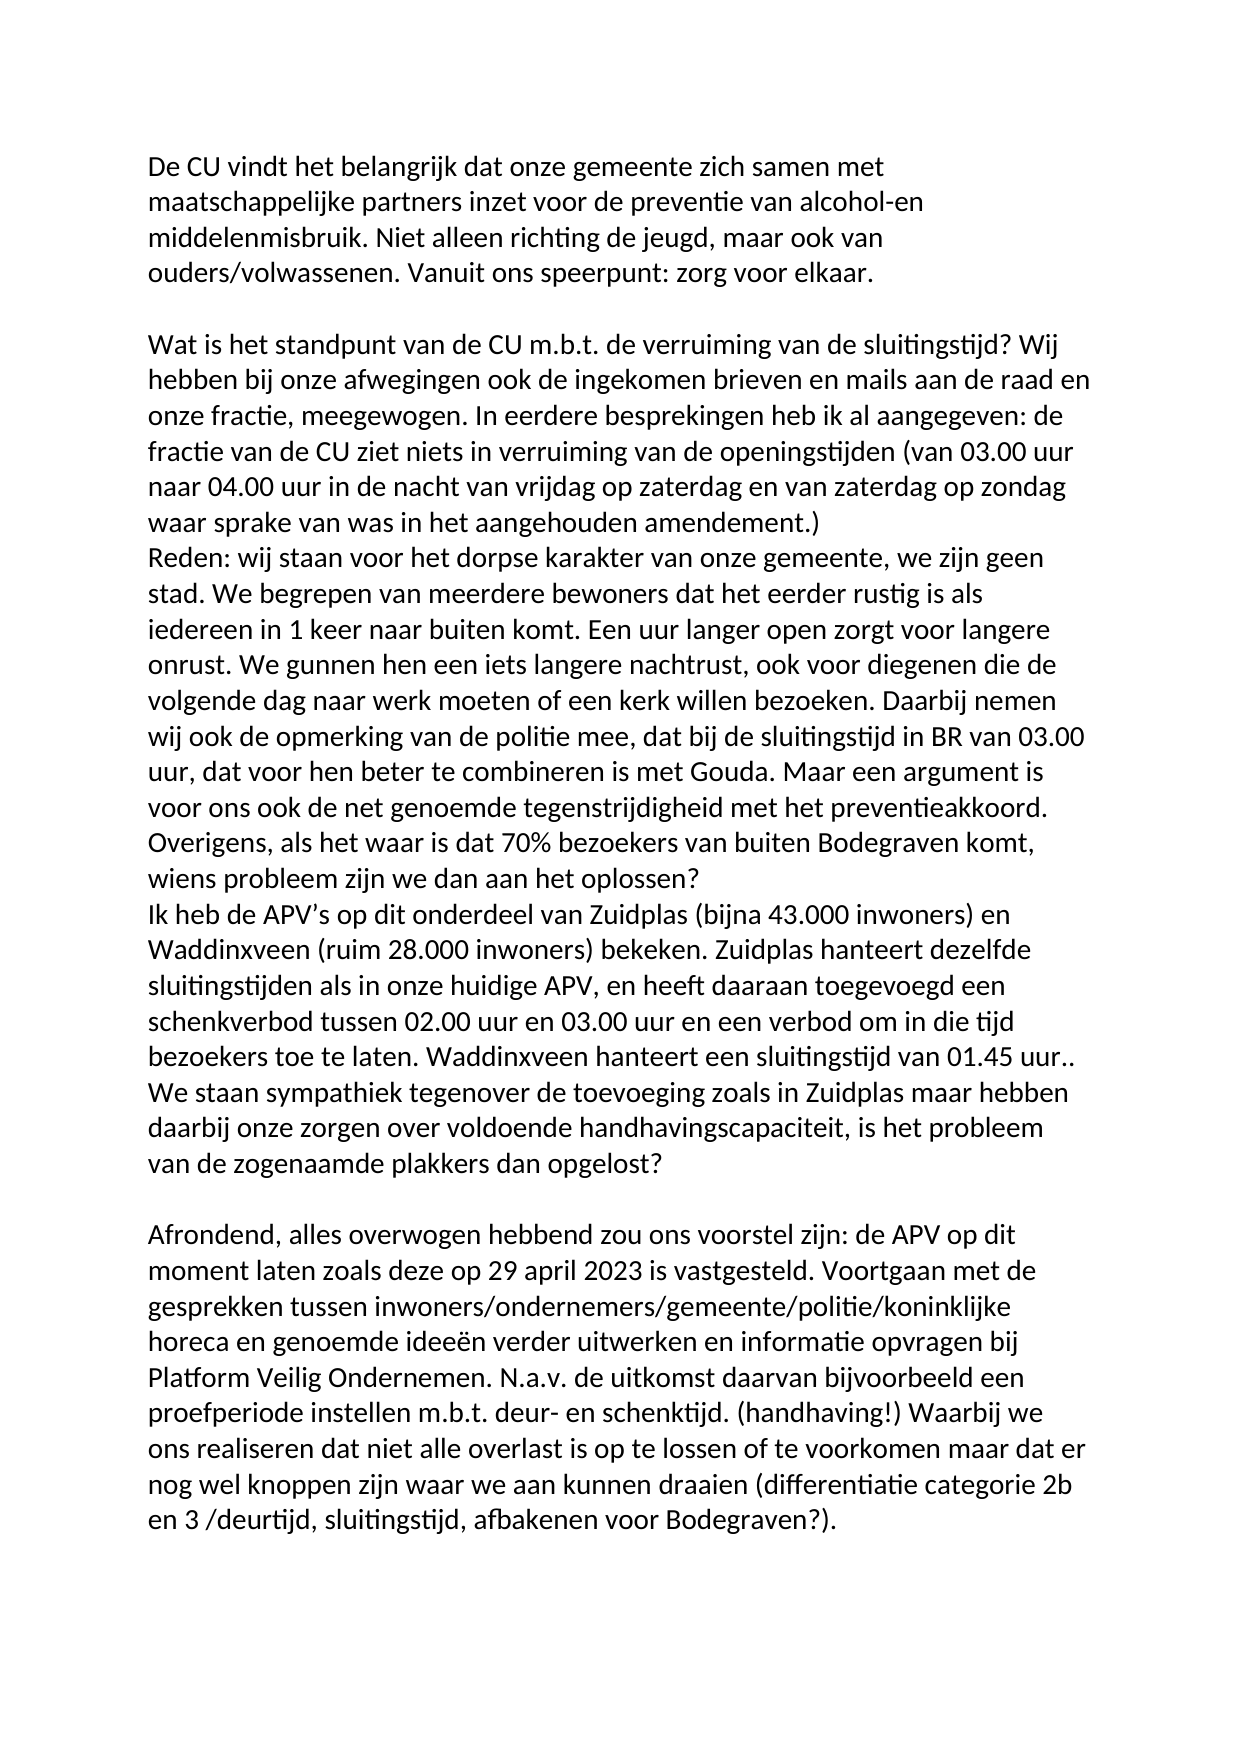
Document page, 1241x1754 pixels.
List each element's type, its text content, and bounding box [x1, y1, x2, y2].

text Ik heb de APV’s op dit onderdeel van Zuidplas (bijna 43.000 inwoners) en Waddinxveen (ruim 28.000 inwoners) bekeken. Zuidplas hanteert dezelfde sluitingstijden als in onze huidige APV, en heeft daaraan toegevoegd een schenkverbod tussen 02.00 uur en 03.00 uur en een verbod om in die tijd bezoekers toe te laten. Waddinxveen hanteert een sluitingstijd van 01.45 uur.. We staan sympathiek tegenover de toevoeging zoals in Zuidplas maar hebben daarbij onze zorgen over voldoende handhavingscapaciteit, is het probleem van de zogenaamde plakkers dan opgelost? [148, 896, 1093, 1181]
text Reden: wij staan voor het dorpse karakter van onze gemeente, we zijn geen stad. We begrepen van meerdere bewoners dat het eerder rustig is als iedereen in 1 keer naar buiten komt. Een uur langer open zorgt voor langere onrust. We gunnen hen een iets langere nachtrust, ook voor diegenen die de volgende dag naar werk moeten of een kerk willen bezoeken. Daarbij nemen wij ook de opmerking van de politie mee, dat bij de sluitingstijd in BR van 03.00 uur, dat voor hen beter te combineren is met Gouda. Maar een argument is voor ons ook de net genoemde tegenstrijdigheid met het preventieakkoord. Overigens, als het waar is dat 70% bezoekers van buiten Bodegraven komt, wiens probleem zijn we dan aan het oplossen? [148, 539, 1093, 896]
text Wat is het standpunt van de CU m.b.t. de verruiming van de sluitingstijd? Wij hebben bij onze afwegingen ook de ingekomen brieven en mails aan de raad en onze fractie, meegewogen. In eerdere besprekingen heb ik al aangegeven: de fractie van de CU ziet niets in verruiming van de openingstijden (van 03.00 uur naar 04.00 uur in de nacht van vrijdag op zaterdag en van zaterdag op zondag waar sprake van was in het aangehouden amendement.) [148, 326, 1093, 539]
text Afrondend, alles overwogen hebbend zou ons voorstel zijn: de APV op dit moment laten zoals deze op 29 april 2023 is vastgesteld. Voortgaan met de gesprekken tussen inwoners/ondernemers/gemeente/politie/koninklijke horeca en genoemde ideeën verder uitwerken en informatie opvragen bij Platform Veilig Ondernemen. N.a.v. de uitkomst daarvan bijvoorbeeld een proefperiode instellen m.b.t. deur- en schenktijd. (handhaving!) Waarbij we ons realiseren dat niet alle overlast is op te lossen of te voorkomen maar dat er nog wel knoppen zijn waar we aan kunnen draaien (differentiatie categorie 2b en 3 /deurtijd, sluitingstijd, afbakenen voor Bodegraven?). [148, 1216, 1093, 1537]
text De CU vindt het belangrijk dat onze gemeente zich samen met maatschappelijke partners inzet voor de preventie van alcohol-en middelenmisbruik. Niet alleen richting de jeugd, maar ook van ouders/volwassenen. Vanuit ons speerpunt: zorg voor elkaar. [148, 148, 1093, 290]
